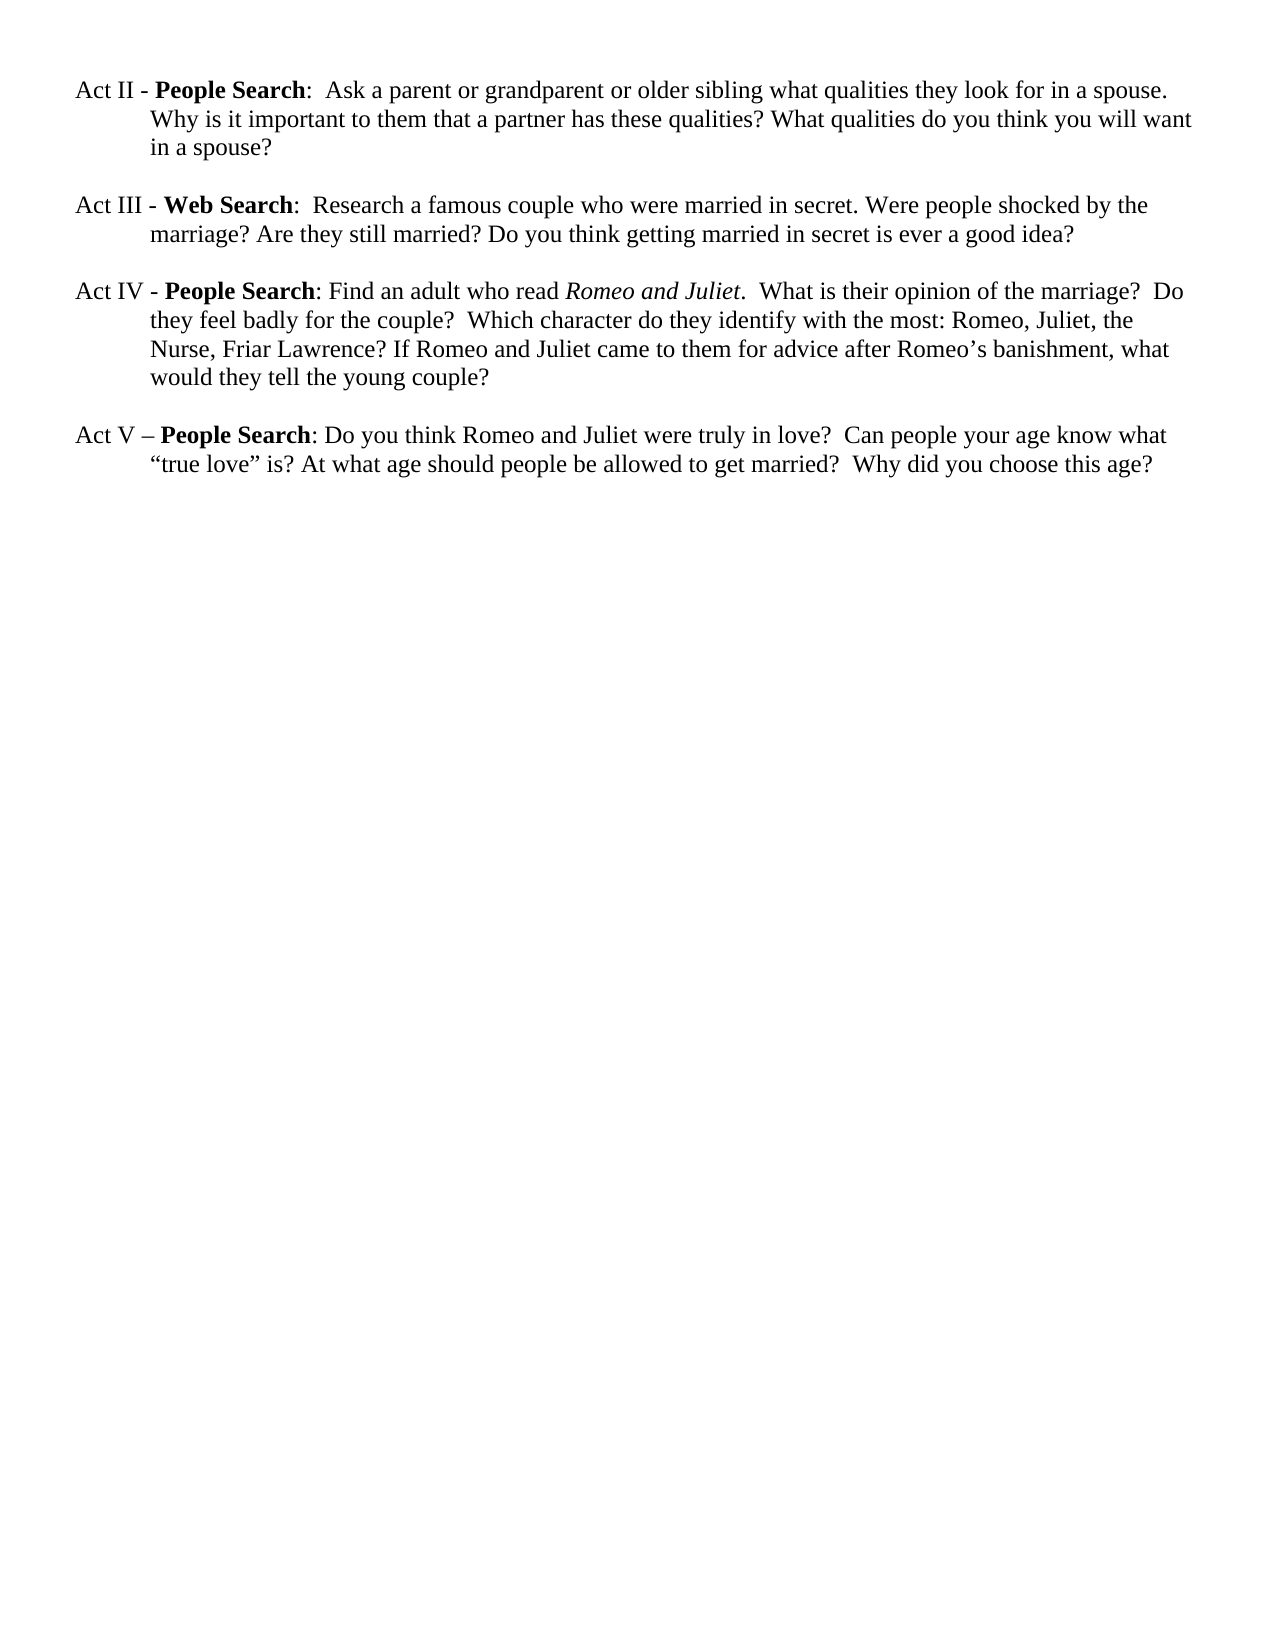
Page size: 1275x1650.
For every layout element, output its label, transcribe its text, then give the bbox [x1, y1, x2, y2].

list Act III - Web Search: Research a famous couple who were married in secret. Were people shocked by the marriage? Are they still married? Do you think getting married in secret is ever a good idea? [75, 190, 1200, 247]
list Act II - People Search: Ask a parent or grandparent or older sibling what qualities they look for in a spouse. Why is it important to them that a partner has these qualities? What qualities do you think you will want in a spouse? [75, 75, 1200, 161]
list Act V – People Search: Do you think Romeo and Juliet were truly in love? Can people your age know what “true love” is? At what age should people be allowed to get married? Why did you choose this age? [75, 420, 1200, 477]
list Act IV - People Search: Find an adult who read Romeo and Juliet. What is their opinion of the marriage? Do they feel badly for the couple? Which character do they identify with the most: Romeo, Juliet, the Nurse, Friar Lawrence? If Romeo and Juliet came to them for advice after Romeo’s banishment, what would they tell the young couple? [75, 276, 1200, 391]
